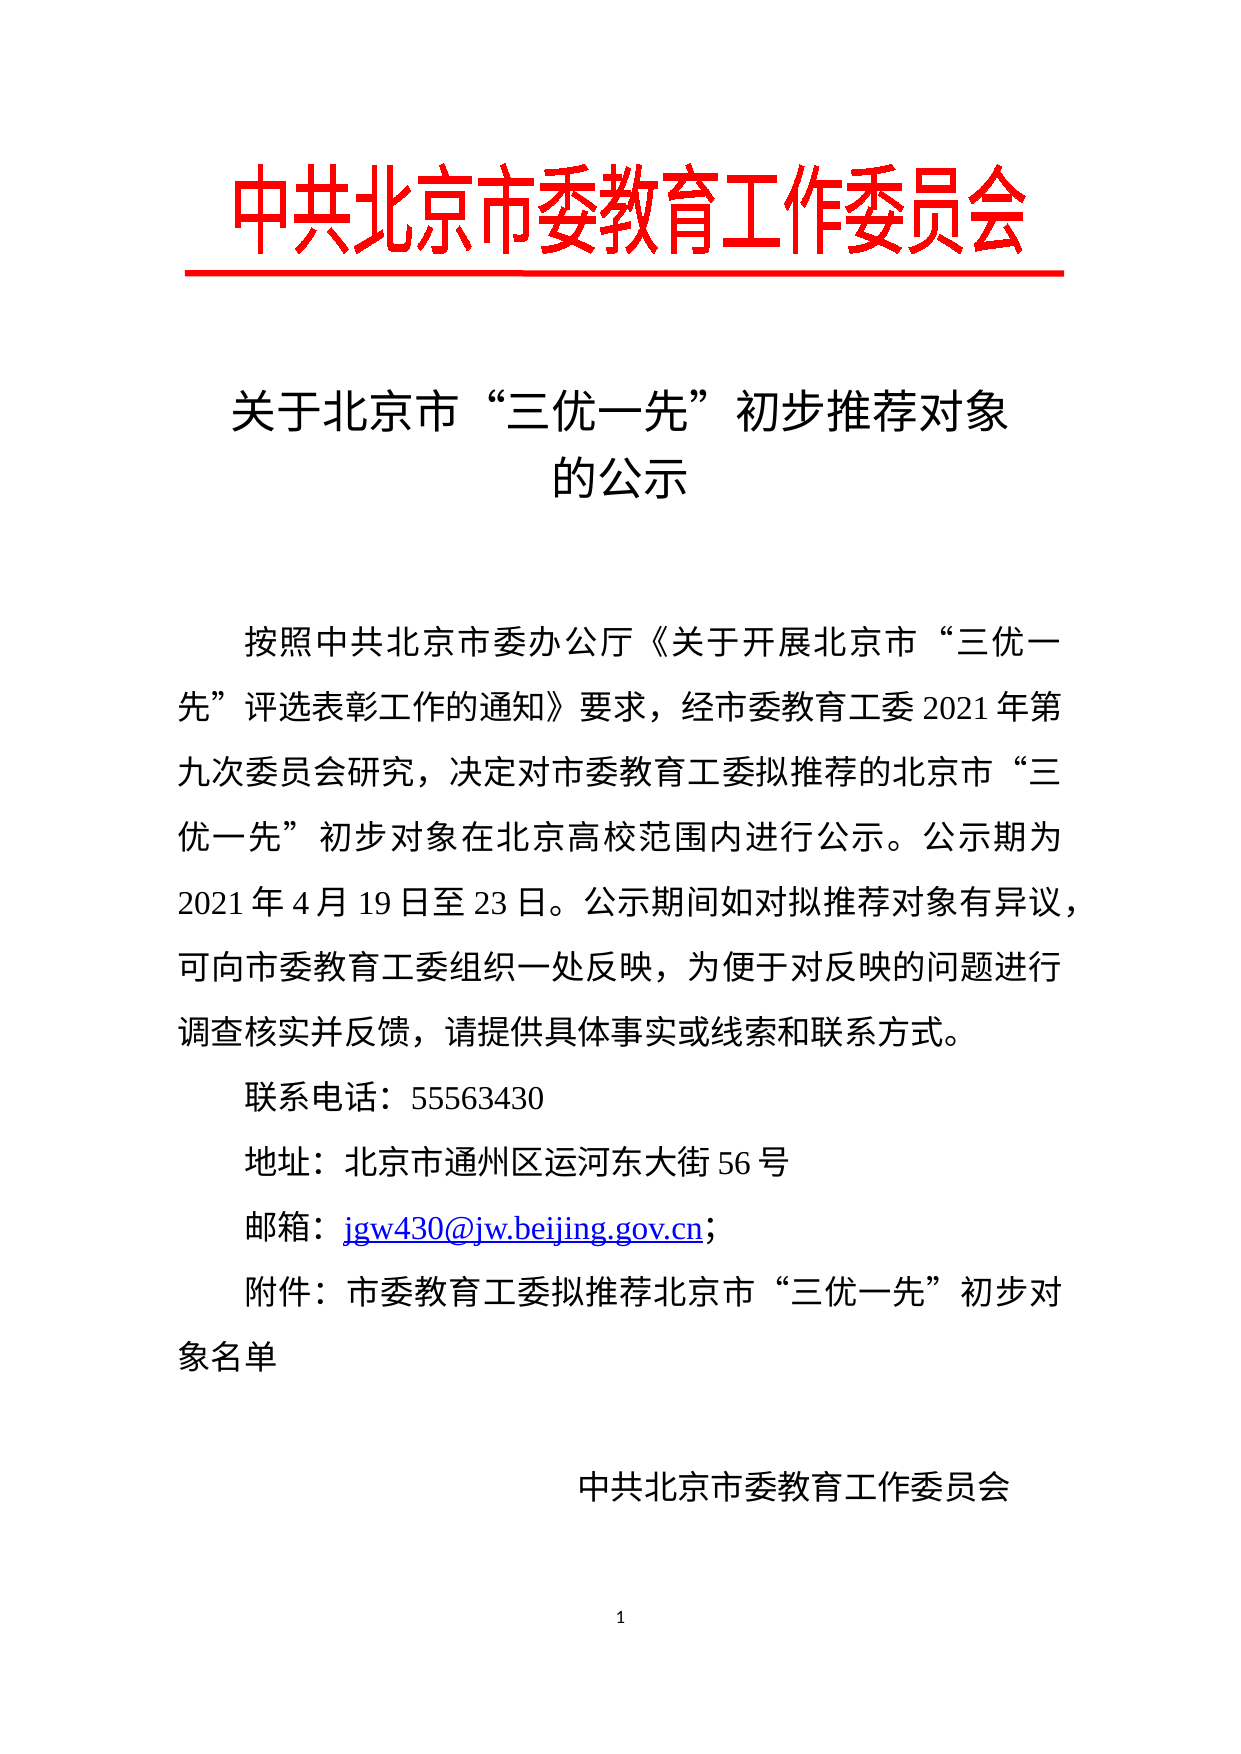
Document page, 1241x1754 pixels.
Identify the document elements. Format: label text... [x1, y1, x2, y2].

text 附件：市委教育工委拟推荐北京市“三优一先”初步对象名单 [177, 1257, 1063, 1387]
text 按照中共北京市委办公厅《关于开展北京市“三优一先”评选表彰工作的通知》要求，经市委教育工委2021年第九次委员会研究，决定对市委教育工委拟推荐的北京市“三优一先”初步对象在北京高校范围内进行公示。公示期为2021年4月19日至23日。公示期间如对拟推荐对象有异议，可向市委教育工委组织一处反映，为便于对反映的问题进行调查核实并反馈，请提供具体事实或线索和联系方式。 [177, 607, 1063, 1062]
text 的公示 [177, 442, 1063, 508]
text 邮箱：jgw430@jw.beijing.gov.cn； [177, 1192, 1063, 1257]
text 中共北京市委教育工作委员会 [244, 1452, 1063, 1517]
text 联系电话：55563430 [177, 1062, 1063, 1127]
text 关于北京市“三优一先”初步推荐对象 [177, 375, 1063, 442]
text 地址：北京市通州区运河东大街56号 [177, 1127, 1063, 1192]
